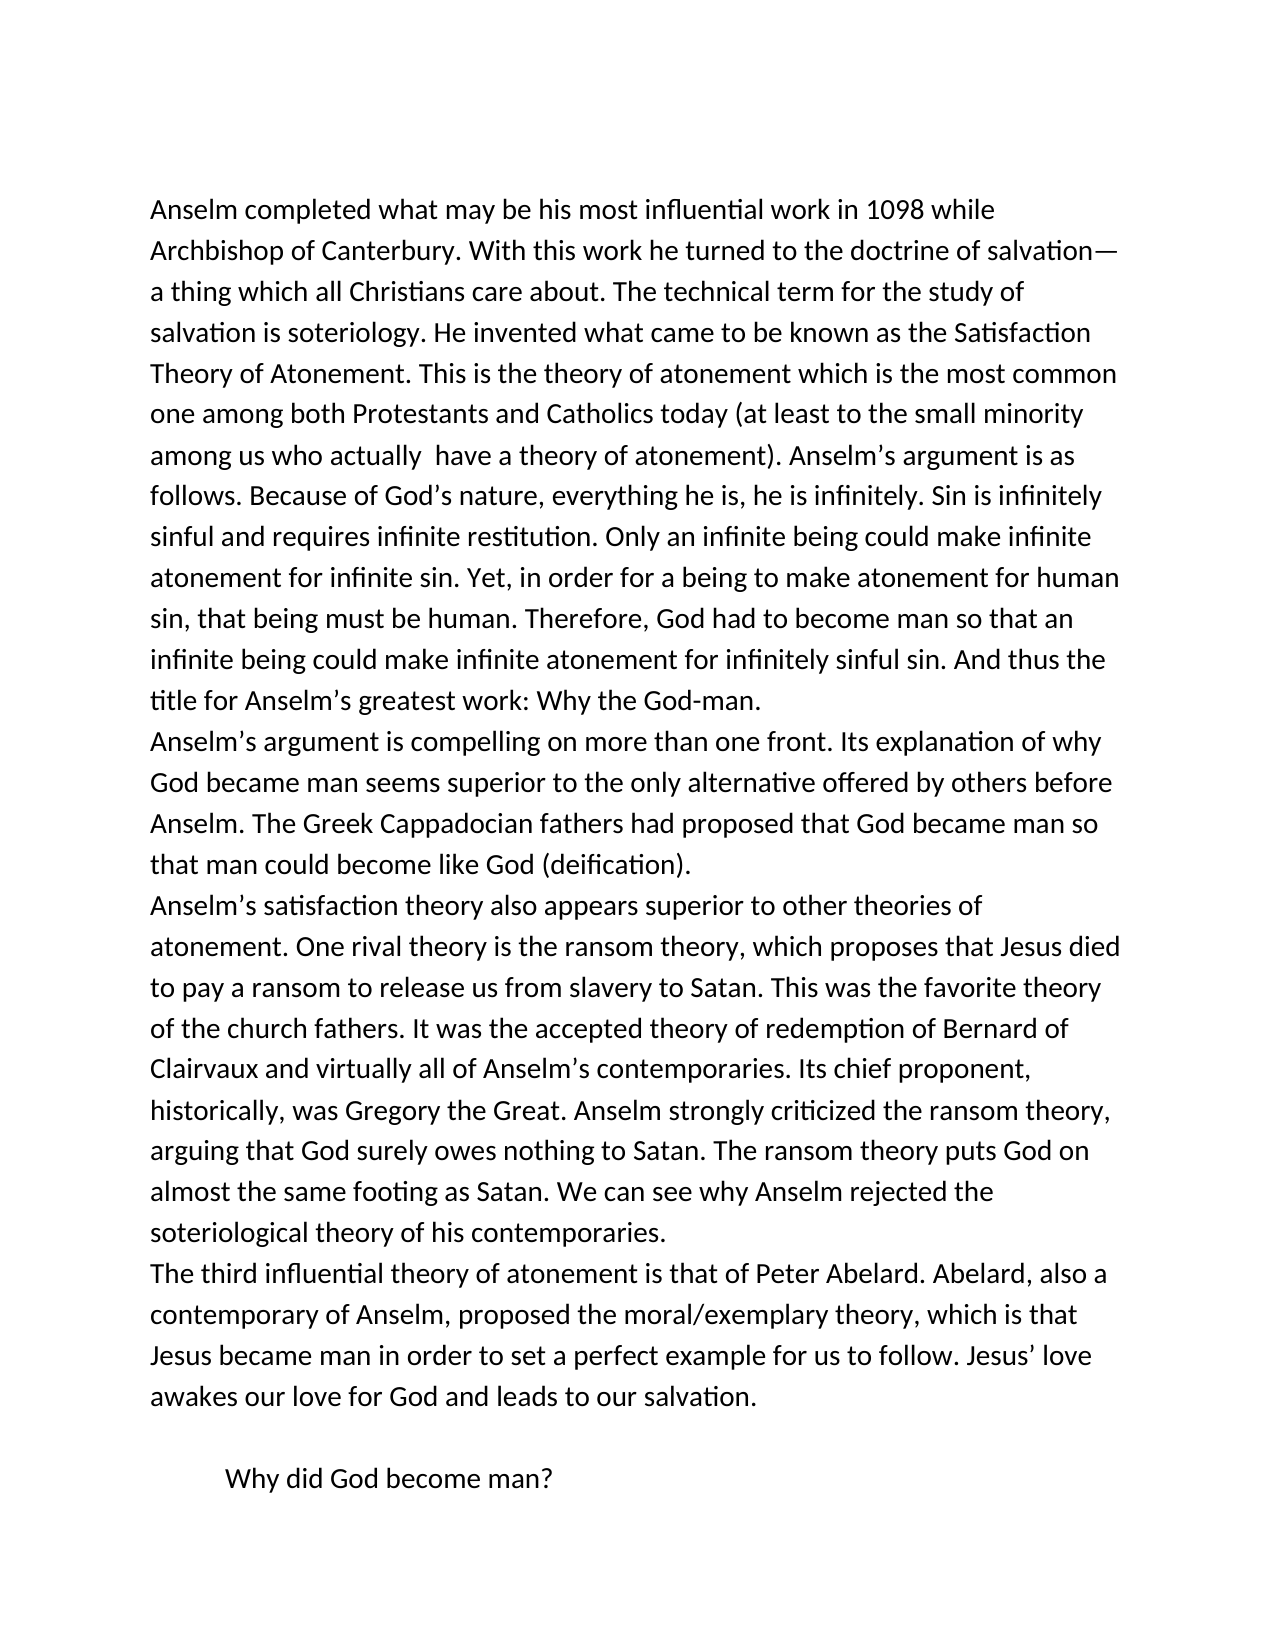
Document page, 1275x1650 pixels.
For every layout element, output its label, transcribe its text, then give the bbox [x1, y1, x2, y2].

text The third influential theory of atonement is that of Peter Abelard. Abelard, also a contemporary of Anselm, proposed the moral/exemplary theory, which is that Jesus became man in order to set a perfect example for us to follow. Jesus’ love awakes our love for God and leads to our salvation. [150, 1255, 1125, 1414]
text Anselm’s argument is compelling on more than one front. Its explanation of why God became man seems superior to the only alternative offered by others before Anselm. The Greek Cappadocian fathers had proposed that God became man so that man could become like God (deification). [150, 723, 1125, 882]
text Anselm completed what may be his most influential work in 1098 while Archbishop of Canterbury. With this work he turned to the doctrine of salvation—a thing which all Christians care about. The technical term for the study of salvation is soteriology. He invented what came to be known as the Satisfaction Theory of Atonement. This is the theory of atonement which is the most common one among both Protestants and Catholics today (at least to the small minority among us who actually have a theory of atonement). Anselm’s argument is as follows. Because of God’s nature, everything he is, he is infinitely. Sin is infinitely sinful and requires infinite restitution. Only an infinite being could make infinite atonement for infinite sin. Yet, in order for a being to make atonement for human sin, that being must be human. Therefore, God had to become man so that an infinite being could make infinite atonement for infinitely sinful sin. And thus the title for Anselm’s greatest work: Why the God-man. [150, 191, 1125, 718]
text Anselm’s satisfaction theory also appears superior to other theories of atonement. One rival theory is the ransom theory, which proposes that Jesus died to pay a ransom to release us from slavery to Satan. This was the favorite theory of the church fathers. It was the accepted theory of redemption of Bernard of Clairvaux and virtually all of Anselm’s contemporaries. Its chief proponent, historically, was Gregory the Great. Anselm strongly criticized the ransom theory, arguing that God surely owes nothing to Satan. The ransom theory puts God on almost the same footing as Satan. We can see why Anselm rejected the soteriological theory of his contemporaries. [150, 887, 1125, 1250]
text Why did God become man? [150, 1460, 1125, 1496]
